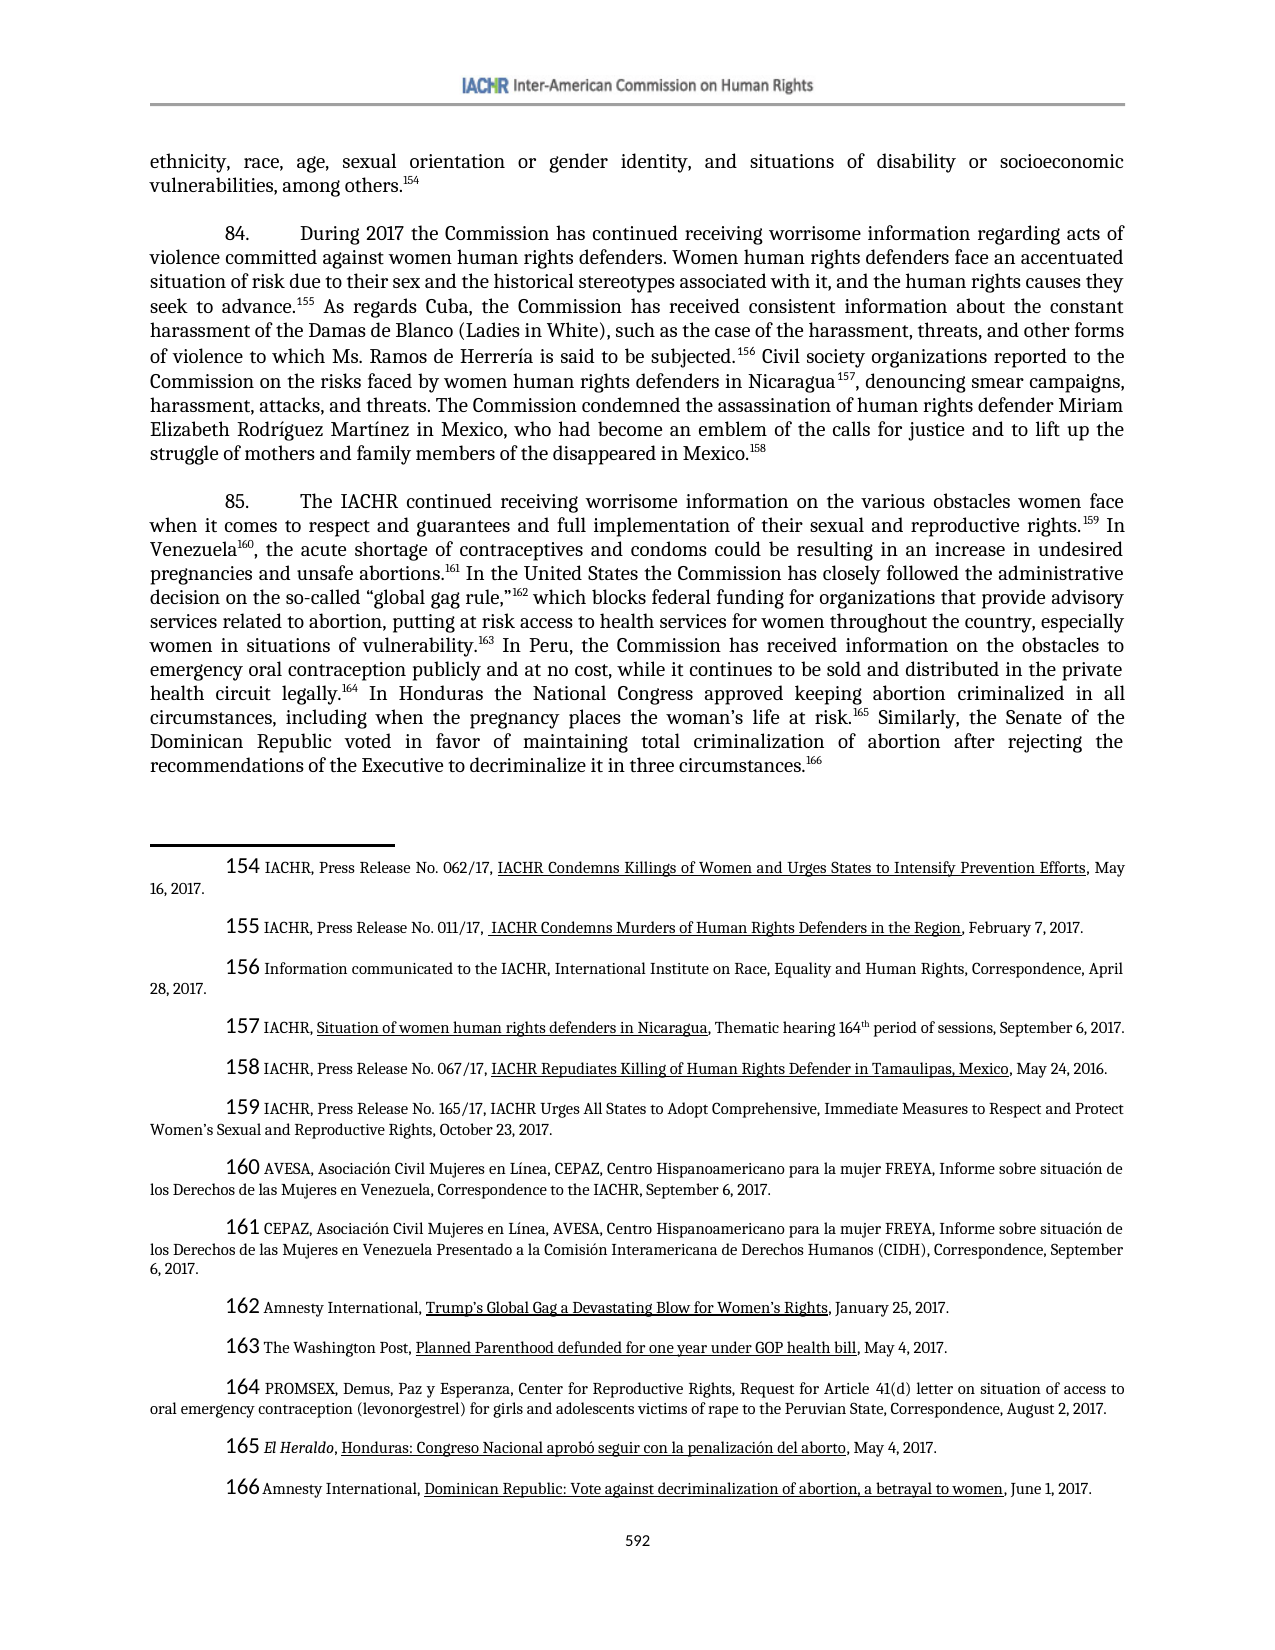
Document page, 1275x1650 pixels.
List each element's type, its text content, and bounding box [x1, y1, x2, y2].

picture [450, 75, 825, 96]
list During 2017 the Commission has continued receiving worrisome information regarding acts of violence committed against women human rights defenders. Women human rights defenders face an accentuated situation of risk due to their sex and the historical stereotypes associated with it, and the human rights causes they seek to advance. As regards Cuba, the Commission has received consistent information about the constant harassment of the Damas de Blanco (Ladies in White), such as the case of the harassment, threats, and other forms of violence to which Ms. Ramos de Herrería is said to be subjected. Civil society organizations reported to the Commission on the risks faced by women human rights defenders in Nicaragua, denouncing smear campaigns, harassment, attacks, and threats. The Commission condemned the assassination of human rights defender Miriam Elizabeth Rodríguez Martínez in Mexico, who had become an emblem of the calls for justice and to lift up the struggle of mothers and family members of the disappeared in Mexico. [150, 222, 1125, 466]
list The IACHR continued receiving worrisome information on the various obstacles women face when it comes to respect and guarantees and full implementation of their sexual and reproductive rights. In Venezuela, the acute shortage of contraceptives and condoms could be resulting in an increase in undesired pregnancies and unsafe abortions. In the United States the Commission has closely followed the administrative decision on the so-called “global gag rule,” which blocks federal funding for organizations that provide advisory services related to abortion, putting at risk access to health services for women throughout the country, especially women in situations of vulnerability. In Peru, the Commission has received information on the obstacles to emergency oral contraception publicly and at no cost, while it continues to be sold and distributed in the private health circuit legally. In Honduras the National Congress approved keeping abortion criminalized in all circumstances, including when the pregnancy places the woman’s life at risk. Similarly, the Senate of the Dominican Republic voted in favor of maintaining total criminalization of abortion after rejecting the recommendations of the Executive to decriminalize it in three circumstances. [150, 490, 1125, 777]
